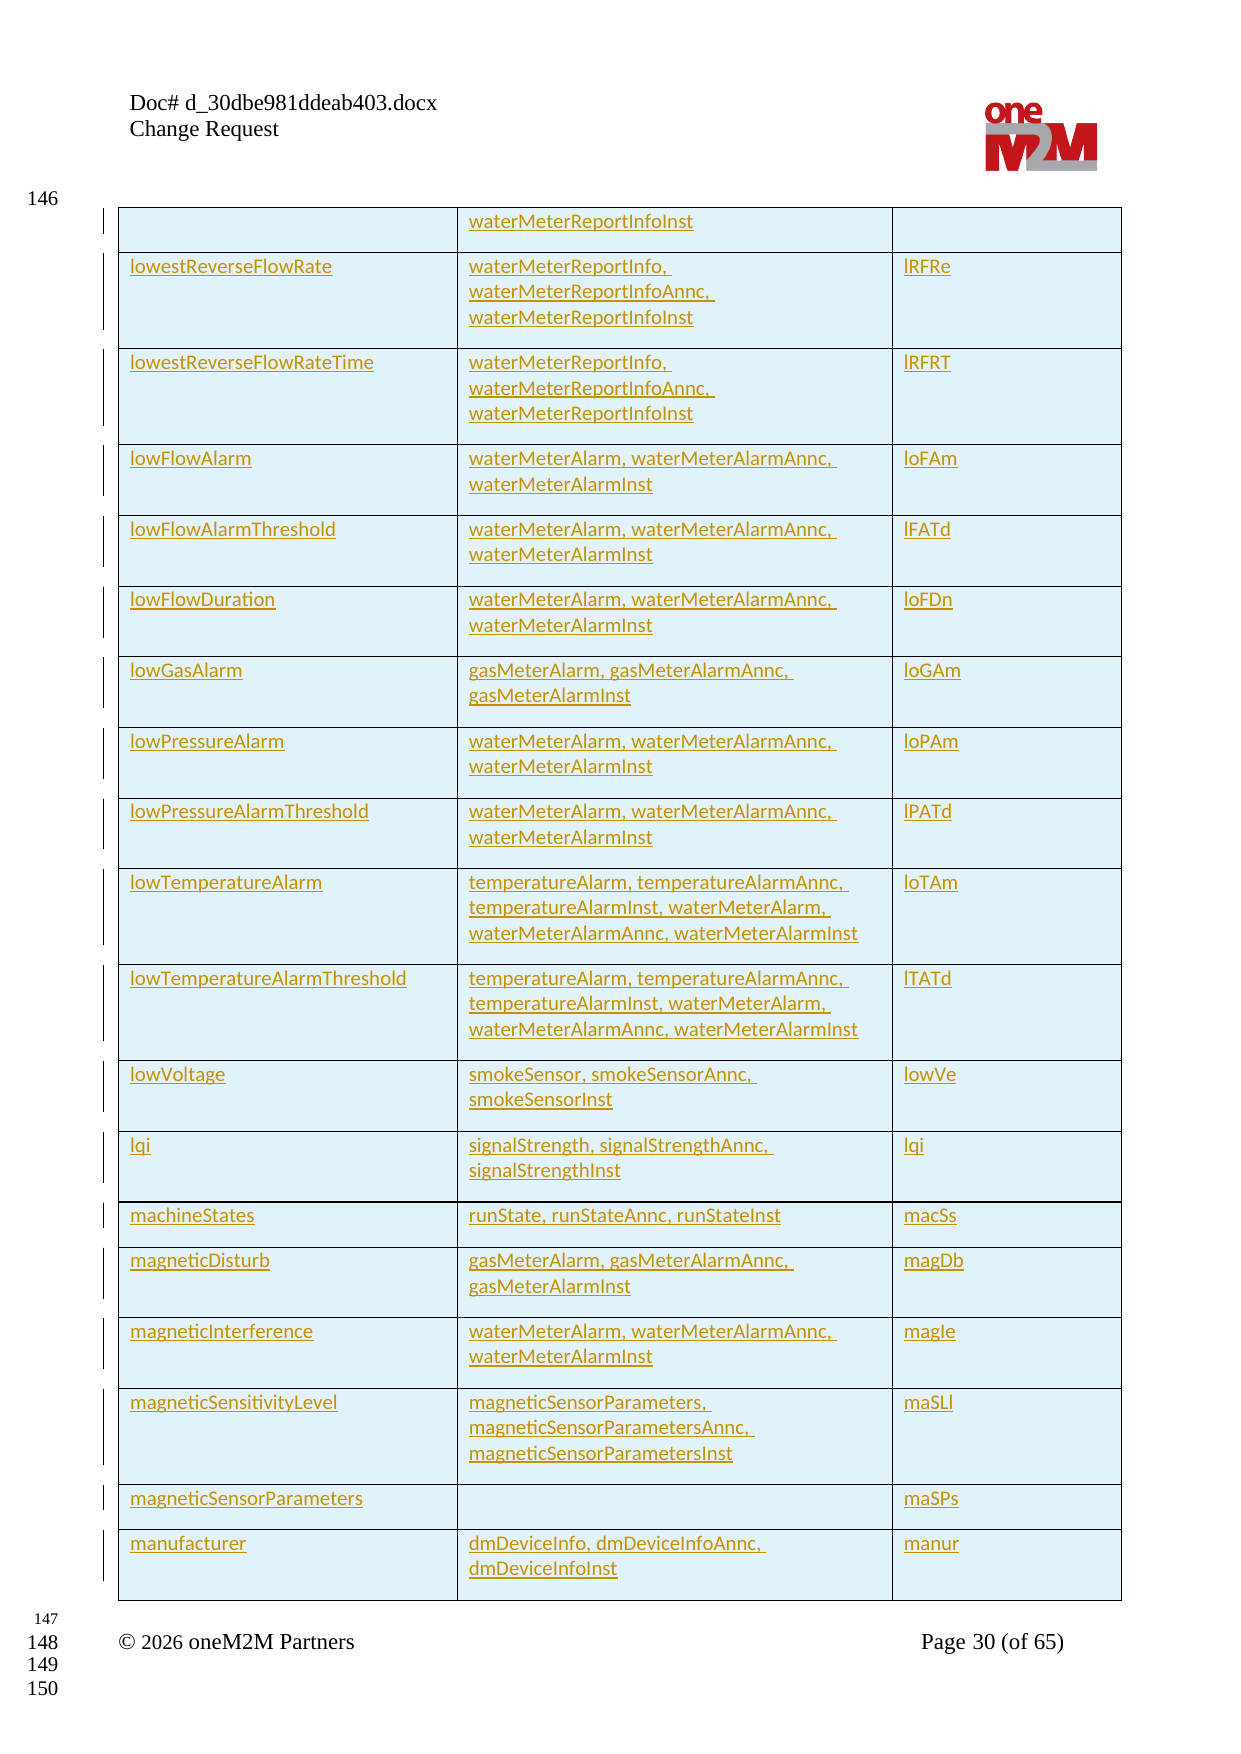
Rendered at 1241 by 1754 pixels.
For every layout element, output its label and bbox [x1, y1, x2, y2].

picture [971, 88, 1111, 186]
